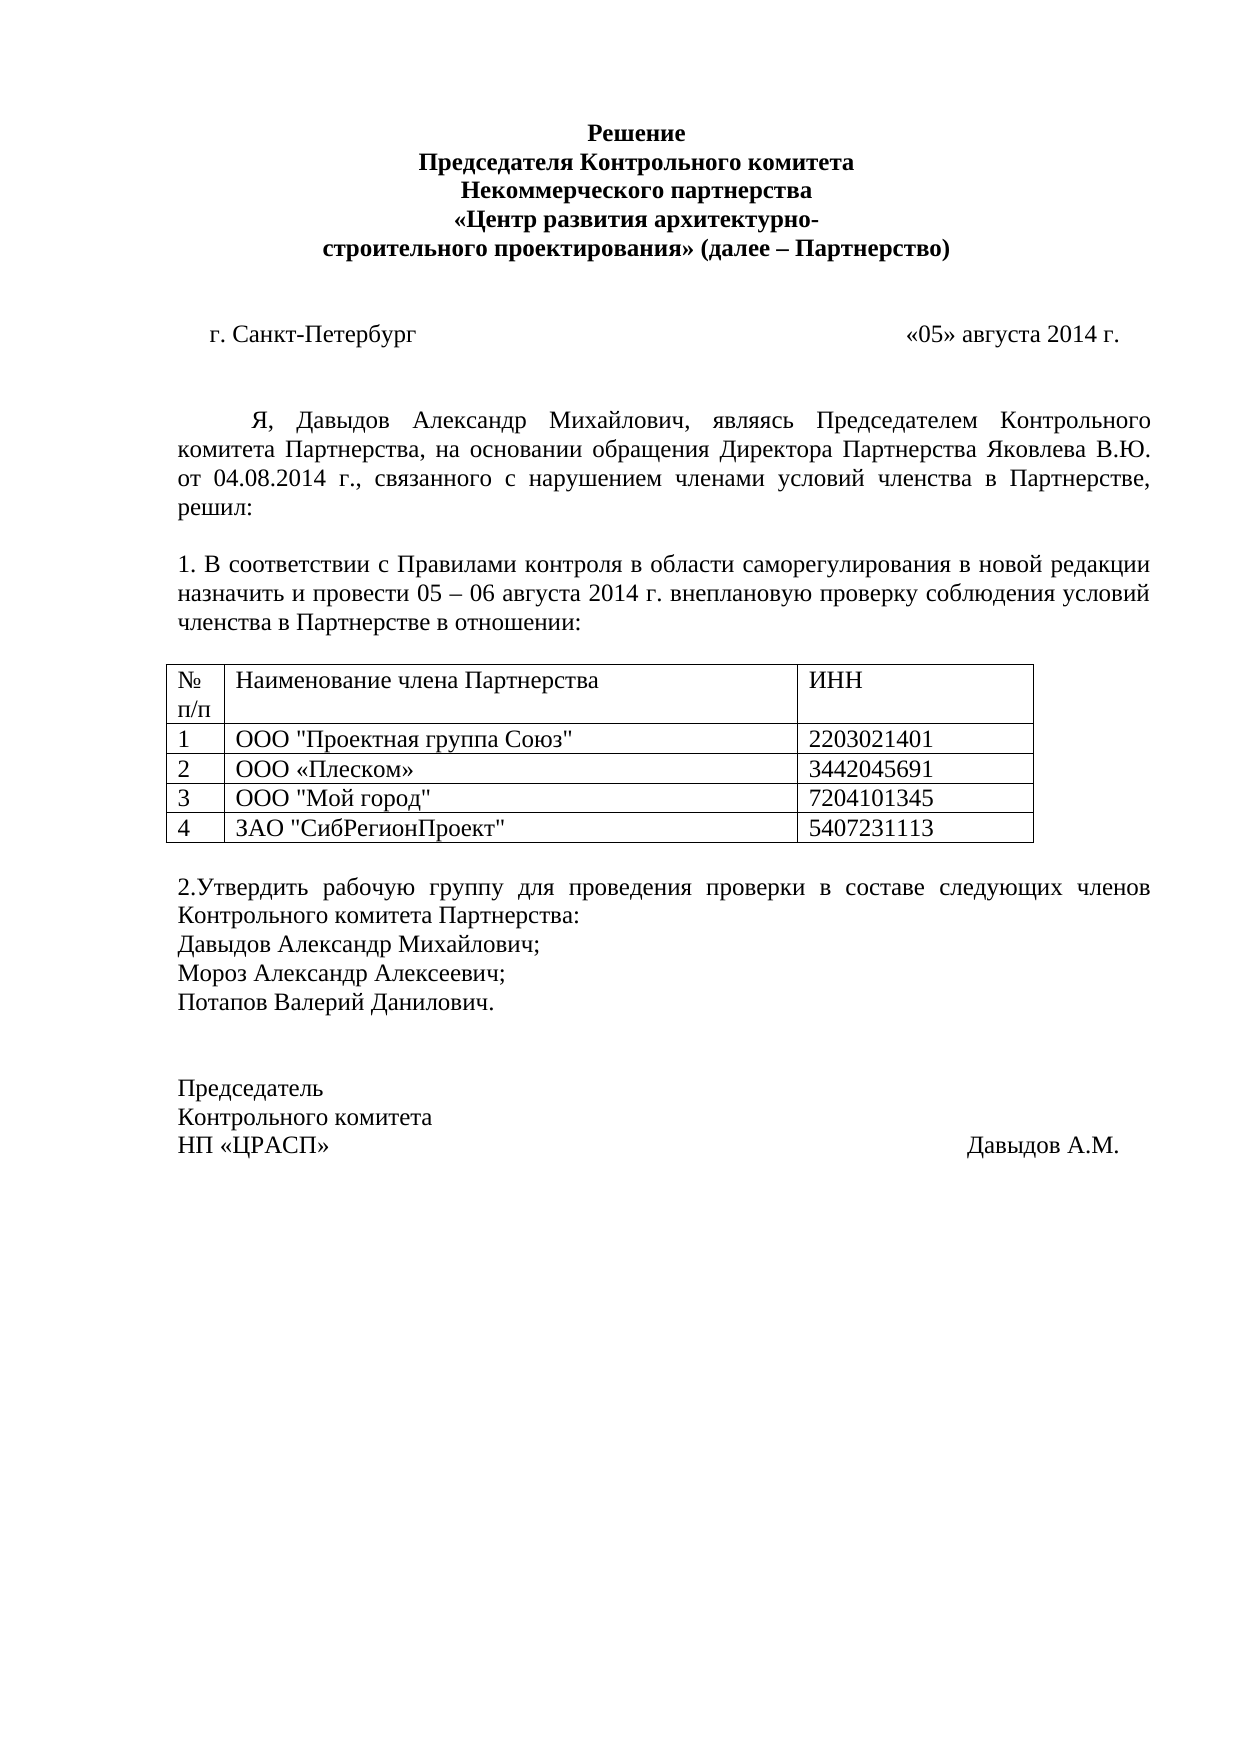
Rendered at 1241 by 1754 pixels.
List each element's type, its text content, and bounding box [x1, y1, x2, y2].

text г. Санкт-Петербург «05» августа 2014 г. [177, 319, 1152, 348]
table_cell ООО "Мой город" [225, 784, 797, 812]
table_cell 5407231113 [798, 813, 1033, 842]
text Председатель [177, 1073, 1152, 1102]
text Мороз Александр Алексеевич; [177, 958, 1152, 987]
table_cell ЗАО "СибРегионПроект" [225, 813, 797, 842]
table_cell 1 [167, 724, 224, 753]
table_cell 2 [167, 754, 224, 782]
table_header Наименование члена Партнерства [225, 665, 797, 723]
text 1. В соответствии с Правилами контроля в области саморегулирования в новой редакции назначить и провести 05 – 06 августа 2014 г. внеплановую проверку соблюдения условий членства в Партнерстве в отношении: [177, 549, 1152, 636]
text Я, Давыдов Александр Михайлович, являясь Председателем Контрольного комитета Партнерства, на основании обращения Директора Партнерства Яковлева В.Ю. от 04.08.2014 г., связанного с нарушением членами условий членства в Партнерстве, решил: [177, 406, 1152, 521]
table_header ИНН [798, 665, 1033, 723]
text «Центр развития архитектурно- [121, 204, 1152, 233]
text Решение [121, 118, 1152, 147]
table_cell 3 [167, 784, 224, 812]
text Контрольного комитета [177, 1102, 1152, 1131]
text Некоммерческого партнерства [121, 176, 1152, 204]
text 2.Утвердить рабочую группу для проведения проверки в составе следующих членов Контрольного комитета Партнерства: [177, 872, 1152, 929]
table_header № п/п [167, 665, 224, 723]
text Давыдов Александр Михайлович; [177, 929, 1152, 958]
table_cell 7204101345 [798, 784, 1033, 812]
text строительного проектирования» (далее – Партнерство) [121, 233, 1152, 262]
table_cell ООО «Плеском» [225, 754, 797, 782]
text НП «ЦРАСП» Давыдов А.М. [177, 1131, 1152, 1159]
text Потапов Валерий Данилович. [177, 987, 1152, 1016]
table_cell ООО "Проектная группа Союз" [225, 724, 797, 753]
table_cell 3442045691 [798, 754, 1033, 782]
text Председателя Контрольного комитета [121, 147, 1152, 176]
table_cell 4 [167, 813, 224, 842]
table_cell 2203021401 [798, 724, 1033, 753]
